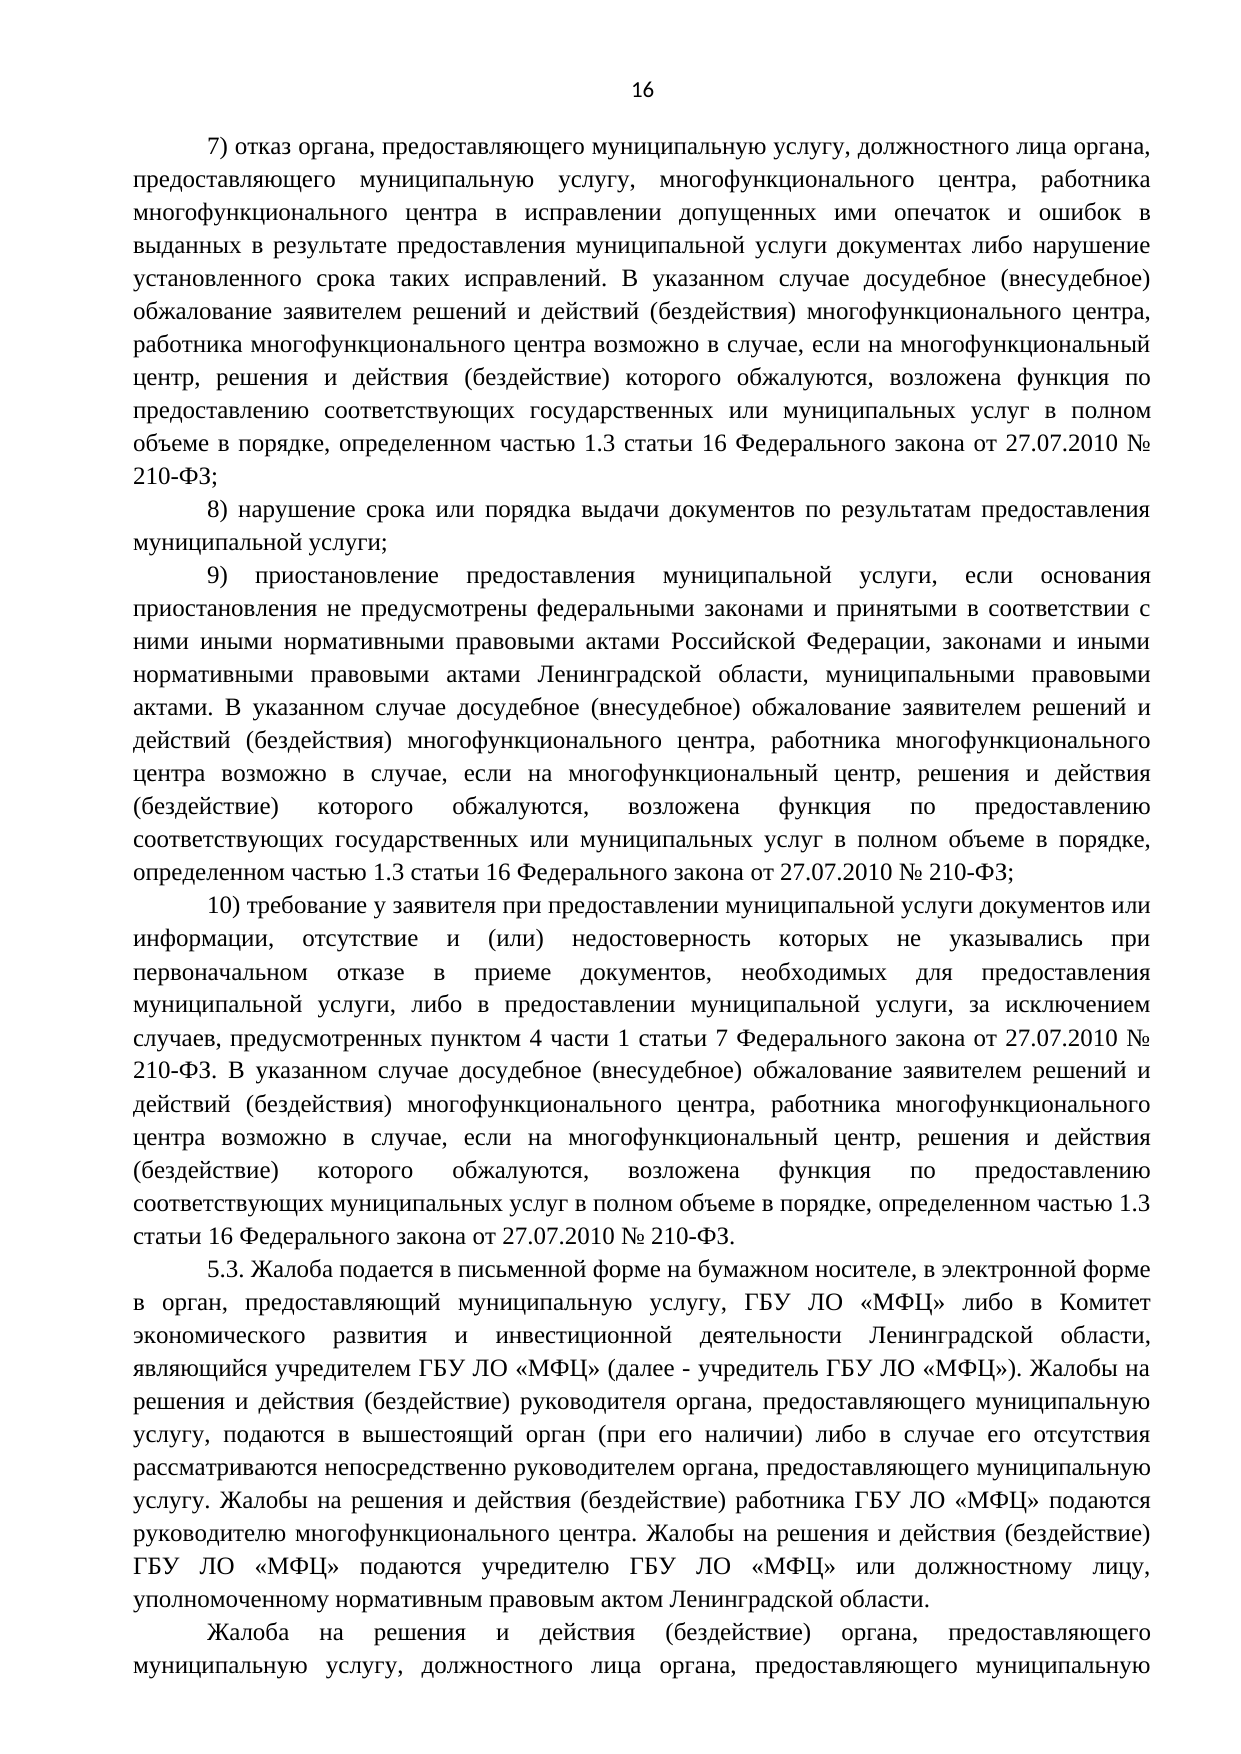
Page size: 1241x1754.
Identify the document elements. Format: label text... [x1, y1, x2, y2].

text 10) требование у заявителя при предоставлении муниципальной услуги документов или информации, отсутствие и (или) недостоверность которых не указывались при первоначальном отказе в приеме документов, необходимых для предоставления муниципальной услуги, либо в предоставлении муниципальной услуги, за исключением случаев, предусмотренных пунктом 4 части 1 статьи 7 Федерального закона от 27.07.2010 № 210-ФЗ. В указанном случае досудебное (внесудебное) обжалование заявителем решений и действий (бездействия) многофункционального центра, работника многофункционального центра возможно в случае, если на многофункциональный центр, решения и действия (бездействие) которого обжалуются, возложена функция по предоставлению соответствующих муниципальных услуг в полном объеме в порядке, определенном частью 1.3 статьи 16 Федерального закона от 27.07.2010 № 210-ФЗ. [133, 891, 1152, 1249]
text 9) приостановление предоставления муниципальной услуги, если основания приостановления не предусмотрены федеральными законами и принятыми в соответствии с ними иными нормативными правовыми актами Российской Федерации, законами и иными нормативными правовыми актами Ленинградской области, муниципальными правовыми актами. В указанном случае досудебное (внесудебное) обжалование заявителем решений и действий (бездействия) многофункционального центра, работника многофункционального центра возможно в случае, если на многофункциональный центр, решения и действия (бездействие) которого обжалуются, возложена функция по предоставлению соответствующих государственных или муниципальных услуг в полном объеме в порядке, определенном частью 1.3 статьи 16 Федерального закона от 27.07.2010 № 210-ФЗ; [133, 560, 1152, 886]
text 8) нарушение срока или порядка выдачи документов по результатам предоставления муниципальной услуги; [133, 494, 1152, 556]
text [133, 1617, 1152, 1679]
text 5.3. Жалоба подается в письменной форме на бумажном носителе, в электронной форме в орган, предоставляющий муниципальную услугу, ГБУ ЛО «МФЦ» либо в Комитет экономического развития и инвестиционной деятельности Ленинградской области, являющийся учредителем ГБУ ЛО «МФЦ» (далее - учредитель ГБУ ЛО «МФЦ»). Жалобы на решения и действия (бездействие) руководителя органа, предоставляющего муниципальную услугу, подаются в вышестоящий орган (при его наличии) либо в случае его отсутствия рассматриваются непосредственно руководителем органа, предоставляющего муниципальную услугу. Жалобы на решения и действия (бездействие) работника ГБУ ЛО «МФЦ» подаются руководителю многофункционального центра. Жалобы на решения и действия (бездействие) ГБУ ЛО «МФЦ» подаются учредителю ГБУ ЛО «МФЦ» или должностному лицу, уполномоченному нормативным правовым актом Ленинградской области. [133, 1254, 1152, 1613]
text 7) отказ органа, предоставляющего муниципальную услугу, должностного лица органа, предоставляющего муниципальную услугу, многофункционального центра, работника многофункционального центра в исправлении допущенных ими опечаток и ошибок в выданных в результате предоставления муниципальной услуги документах либо нарушение установленного срока таких исправлений. В указанном случае досудебное (внесудебное) обжалование заявителем решений и действий (бездействия) многофункционального центра, работника многофункционального центра возможно в случае, если на многофункциональный центр, решения и действия (бездействие) которого обжалуются, возложена функция по предоставлению соответствующих государственных или муниципальных услуг в полном объеме в порядке, определенном частью 1.3 статьи 16 Федерального закона от 27.07.2010 № 210-ФЗ; [133, 131, 1152, 490]
